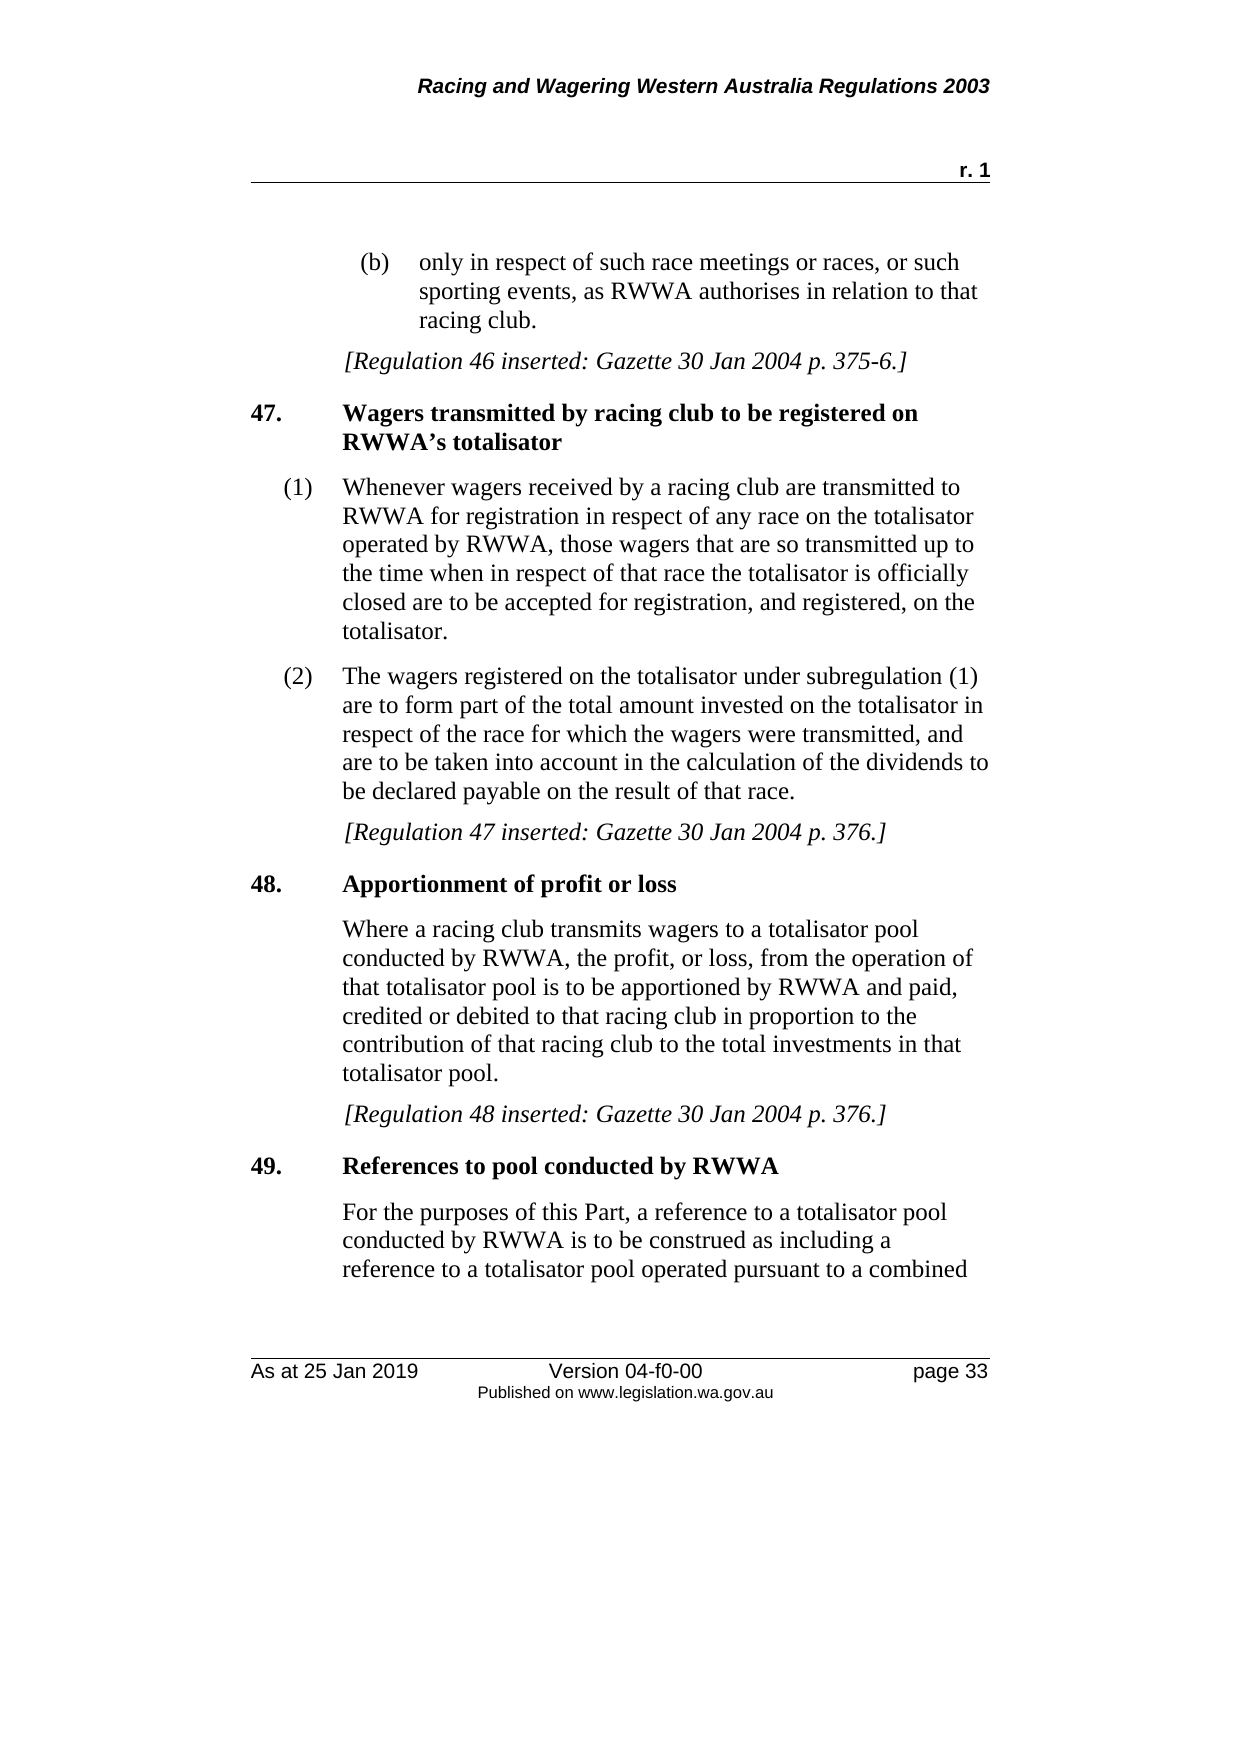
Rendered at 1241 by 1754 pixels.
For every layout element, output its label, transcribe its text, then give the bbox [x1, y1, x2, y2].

text (b) only in respect of such race meetings or races, or such sporting events, as RWWA authorises in relation to that racing club. [251, 247, 990, 334]
text Where a racing club transmits wagers to a totalisator pool conducted by RWWA, the profit, or loss, from the operation of that totalisator pool is to be apportioned by RWWA and paid, credited or debited to that racing club in proportion to the contribution of that racing club to the total investments in that totalisator pool. [251, 914, 990, 1087]
text (2) The wagers registered on the totalisator under subregulation (1) are to form part of the total amount invested on the totalisator in respect of the race for which the wagers were transmitted, and are to be taken into account in the calculation of the dividends to be declared payable on the result of that race. [251, 661, 990, 805]
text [251, 1197, 990, 1283]
text [Regulation 48 inserted: Gazette 30 Jan 2004 p. 376.] [251, 1099, 990, 1128]
text [Regulation 47 inserted: Gazette 30 Jan 2004 p. 376.] [251, 817, 990, 846]
text (1) Whenever wagers received by a racing club are transmitted to RWWA for registration in respect of any race on the totalisator operated by RWWA, those wagers that are so transmitted up to the time when in respect of that race the totalisator is officially closed are to be accepted for registration, and registered, on the totalisator. [251, 472, 990, 644]
text [Regulation 46 inserted: Gazette 30 Jan 2004 p. 375-6.] [251, 346, 990, 375]
subtitle 47. Wagers transmitted by racing club to be registered on RWWA’s totalisator [251, 398, 990, 455]
subtitle 48. Apportionment of profit or loss [251, 869, 990, 898]
subtitle 49. References to pool conducted by RWWA [251, 1151, 990, 1180]
